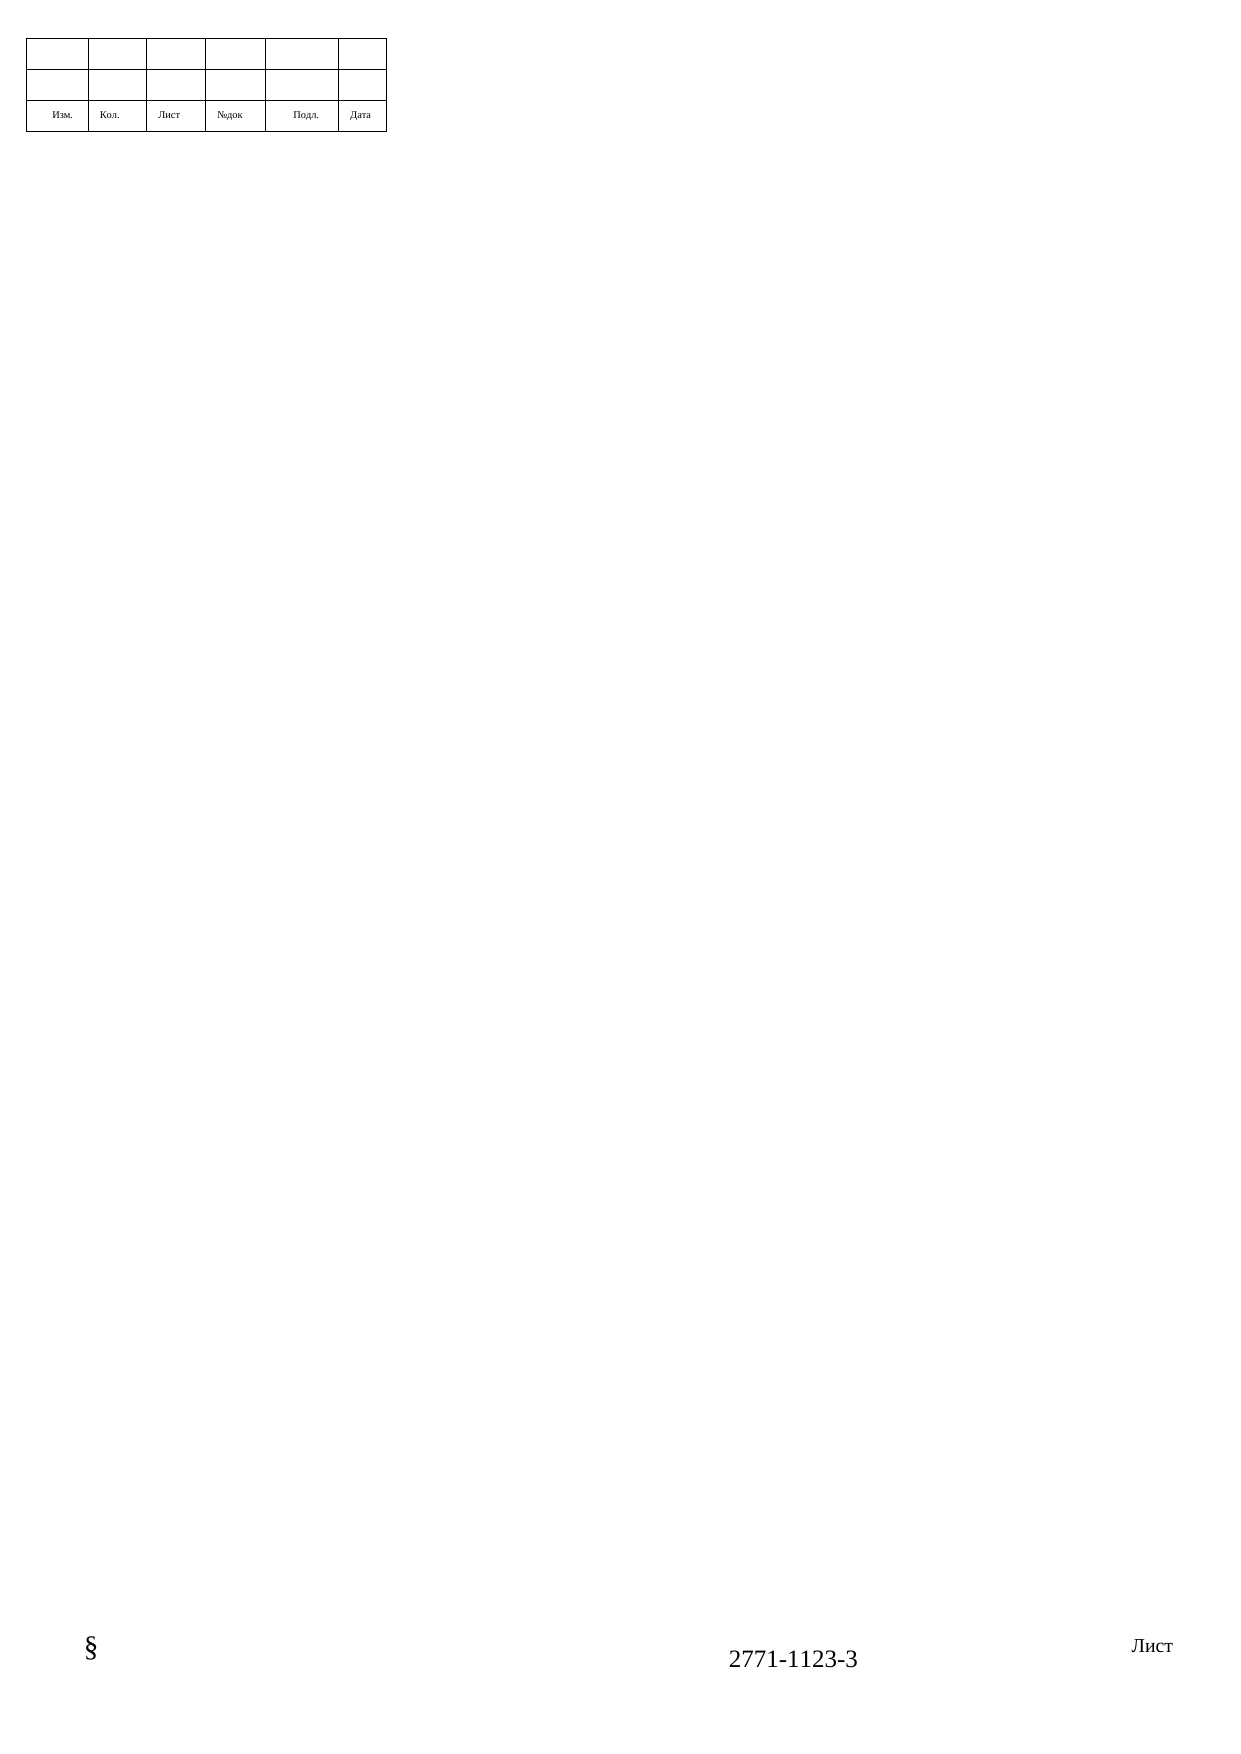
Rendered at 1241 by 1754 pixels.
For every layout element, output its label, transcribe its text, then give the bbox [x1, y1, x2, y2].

table_header [339, 39, 386, 68]
table_header [89, 39, 146, 68]
table_cell Лист [147, 101, 205, 131]
table_cell Подл. [266, 101, 338, 131]
text § [83, 1633, 98, 1662]
table_cell [339, 70, 386, 99]
text 2771-1123-3 [728, 1648, 858, 1673]
table_cell [266, 70, 338, 99]
table_cell [89, 70, 146, 99]
table_cell Дата [339, 101, 386, 131]
table_cell №док [206, 101, 265, 131]
table_header [27, 39, 88, 68]
table_header [206, 39, 265, 68]
table_cell Изм. [27, 101, 88, 131]
table_cell [27, 70, 88, 99]
table_header [147, 39, 205, 68]
table_cell [206, 70, 265, 99]
table_cell Кол. [89, 101, 146, 131]
table_header [266, 39, 338, 68]
text Лист [1131, 1636, 1173, 1656]
table_cell [147, 70, 205, 99]
